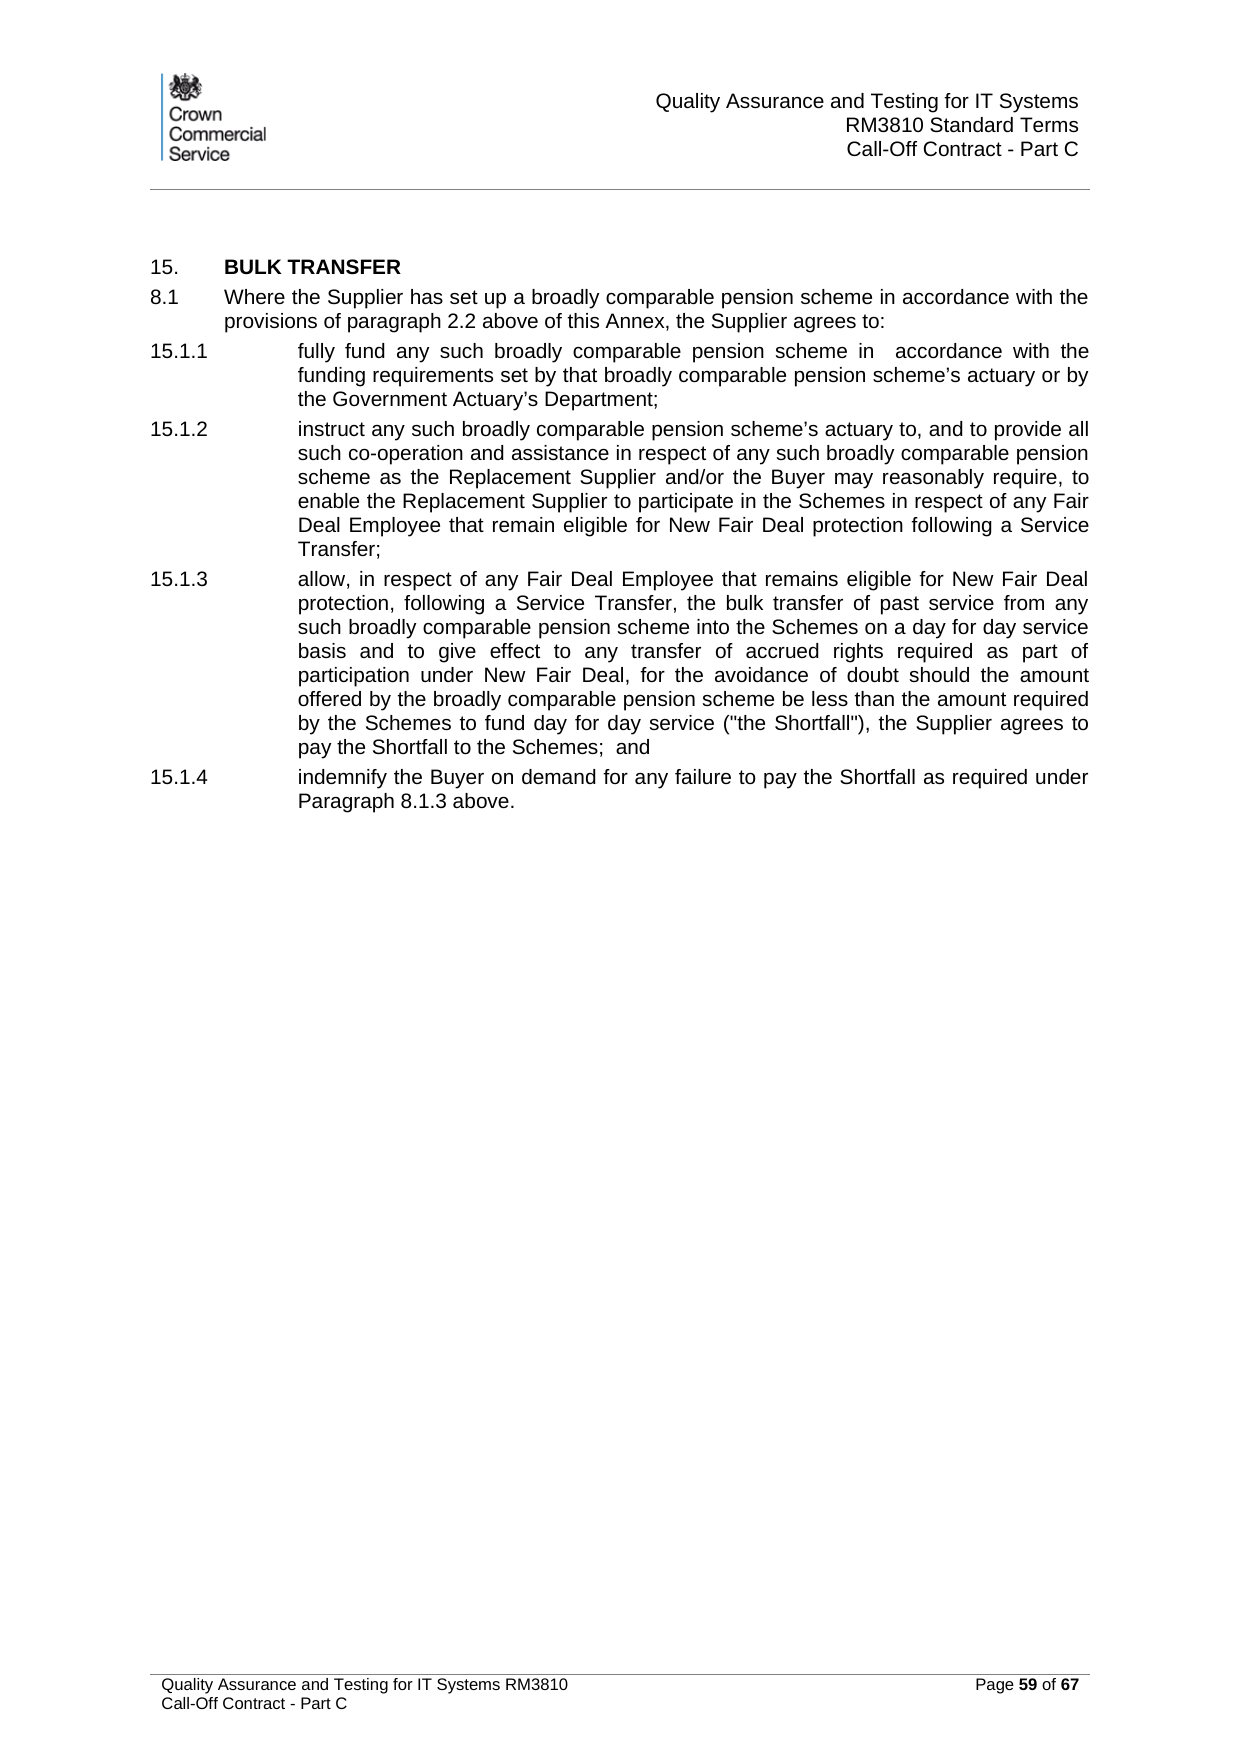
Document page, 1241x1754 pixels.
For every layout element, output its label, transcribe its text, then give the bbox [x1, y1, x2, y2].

subtitle bulk transfer [150, 254, 1090, 278]
picture [161, 73, 266, 161]
text fully fund any such broadly comparable pension scheme in accordance with the funding requirements set by that broadly comparable pension scheme’s actuary or by the Government Actuary’s Department; [150, 339, 1090, 411]
text instruct any such broadly comparable pension scheme’s actuary to, and to provide all such co-operation and assistance in respect of any such broadly comparable pension scheme as the Replacement Supplier and/or the Buyer may reasonably require, to enable the Replacement Supplier to participate in the Schemes in respect of any Fair Deal Employee that remain eligible for New Fair Deal protection following a Service Transfer; [150, 417, 1090, 561]
text indemnify the Buyer on demand for any failure to pay the Shortfall as required under Paragraph 8.1.3 above. [150, 765, 1090, 813]
text allow, in respect of any Fair Deal Employee that remains eligible for New Fair Deal protection, following a Service Transfer, the bulk transfer of past service from any such broadly comparable pension scheme into the Schemes on a day for day service basis and to give effect to any transfer of accrued rights required as part of participation under New Fair Deal, for the avoidance of doubt should the amount offered by the broadly comparable pension scheme be less than the amount required by the Schemes to fund day for day service ("the Shortfall"), the Supplier agrees to pay the Shortfall to the Schemes; and [150, 567, 1090, 759]
text 8.1 Where the Supplier has set up a broadly comparable pension scheme in accordance with the provisions of paragraph 2.2 above of this Annex, the Supplier agrees to: [150, 285, 1090, 333]
